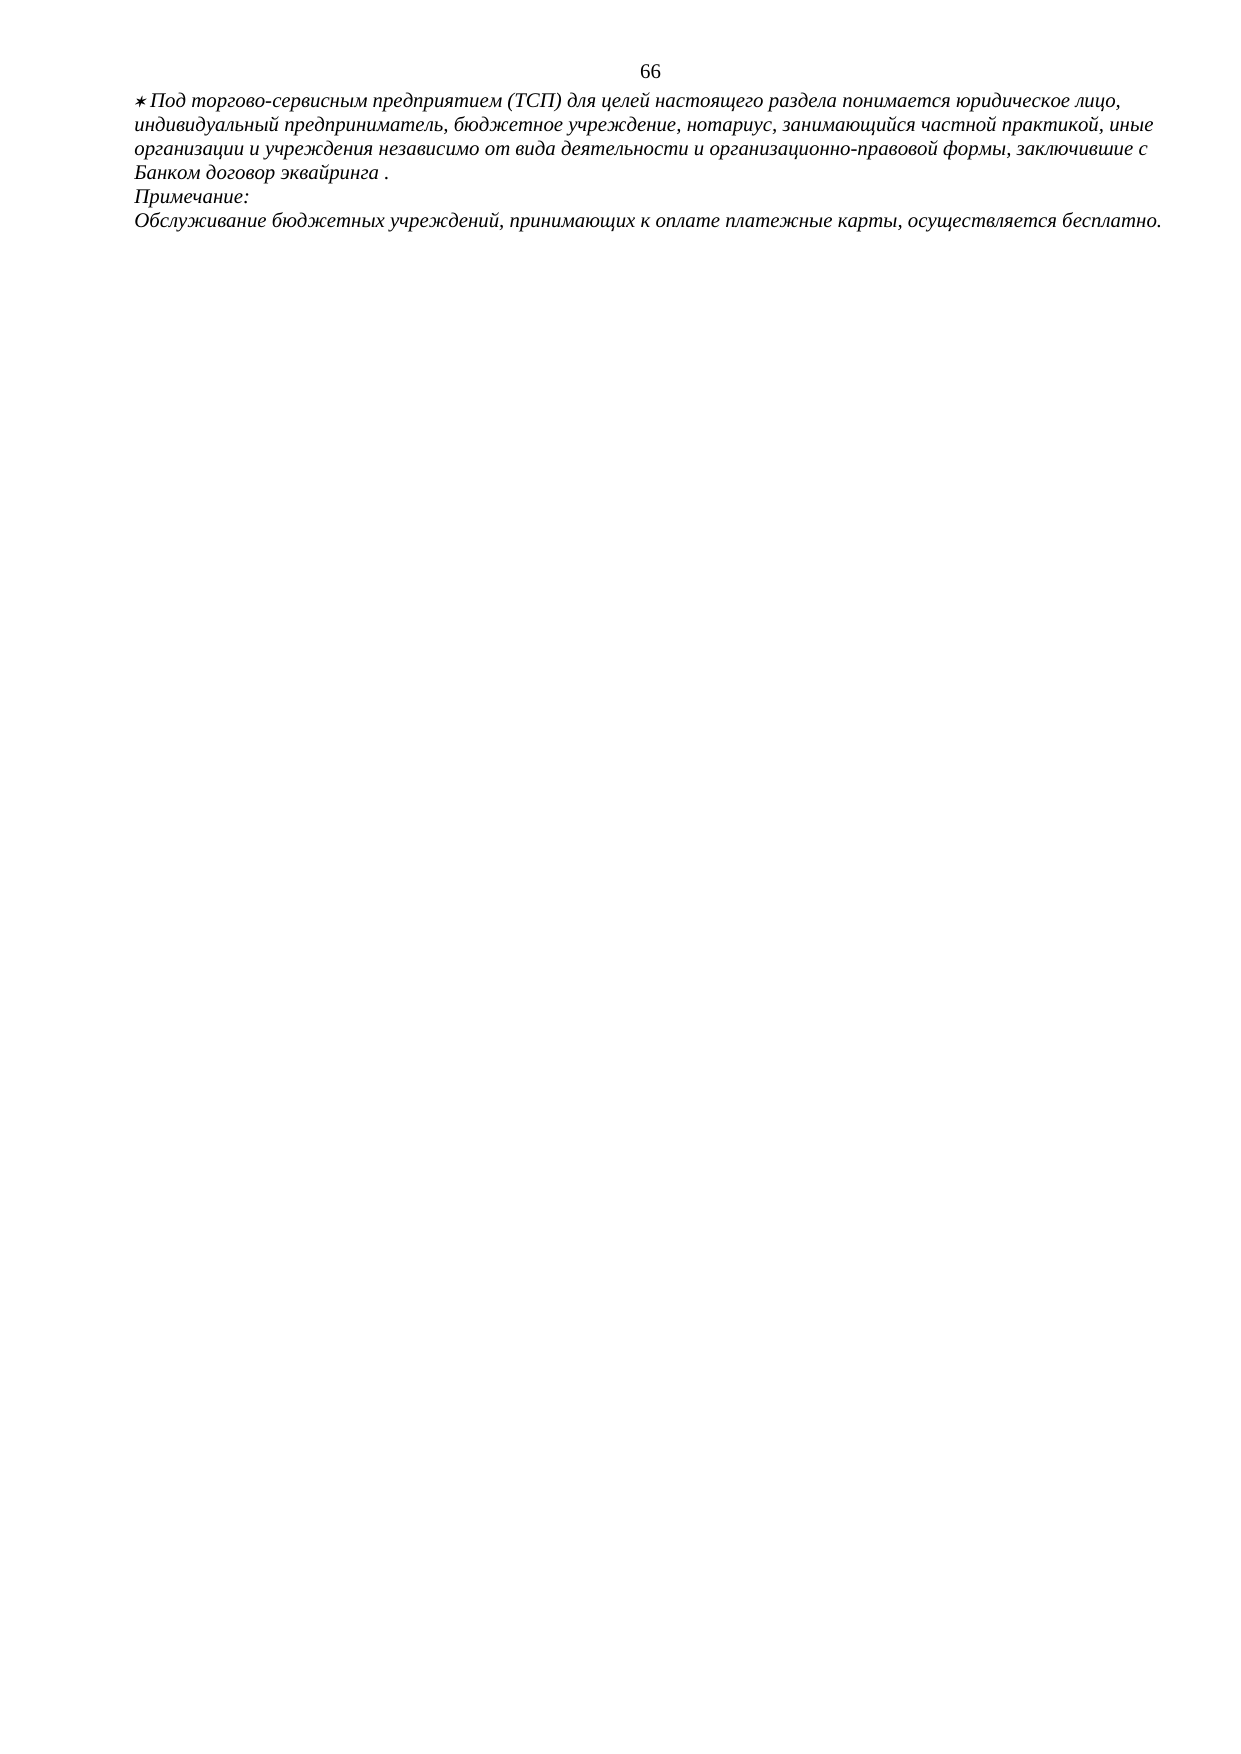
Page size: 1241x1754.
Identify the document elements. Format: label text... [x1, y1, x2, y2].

text Примечание: [134, 184, 1167, 208]
text Обслуживание бюджетных учреждений, принимающих к оплате платежные карты, осуществляется бесплатно. [134, 208, 1167, 232]
text Под торгово-сервисным предприятием (ТСП) для целей настоящего раздела понимается юридическое лицо, индивидуальный предприниматель, бюджетное учреждение, нотариус, занимающийся частной практикой, иные организации и учреждения независимо от вида деятельности и организационно-правовой формы, заключившие с Банком договор эквайринга . [134, 88, 1167, 184]
